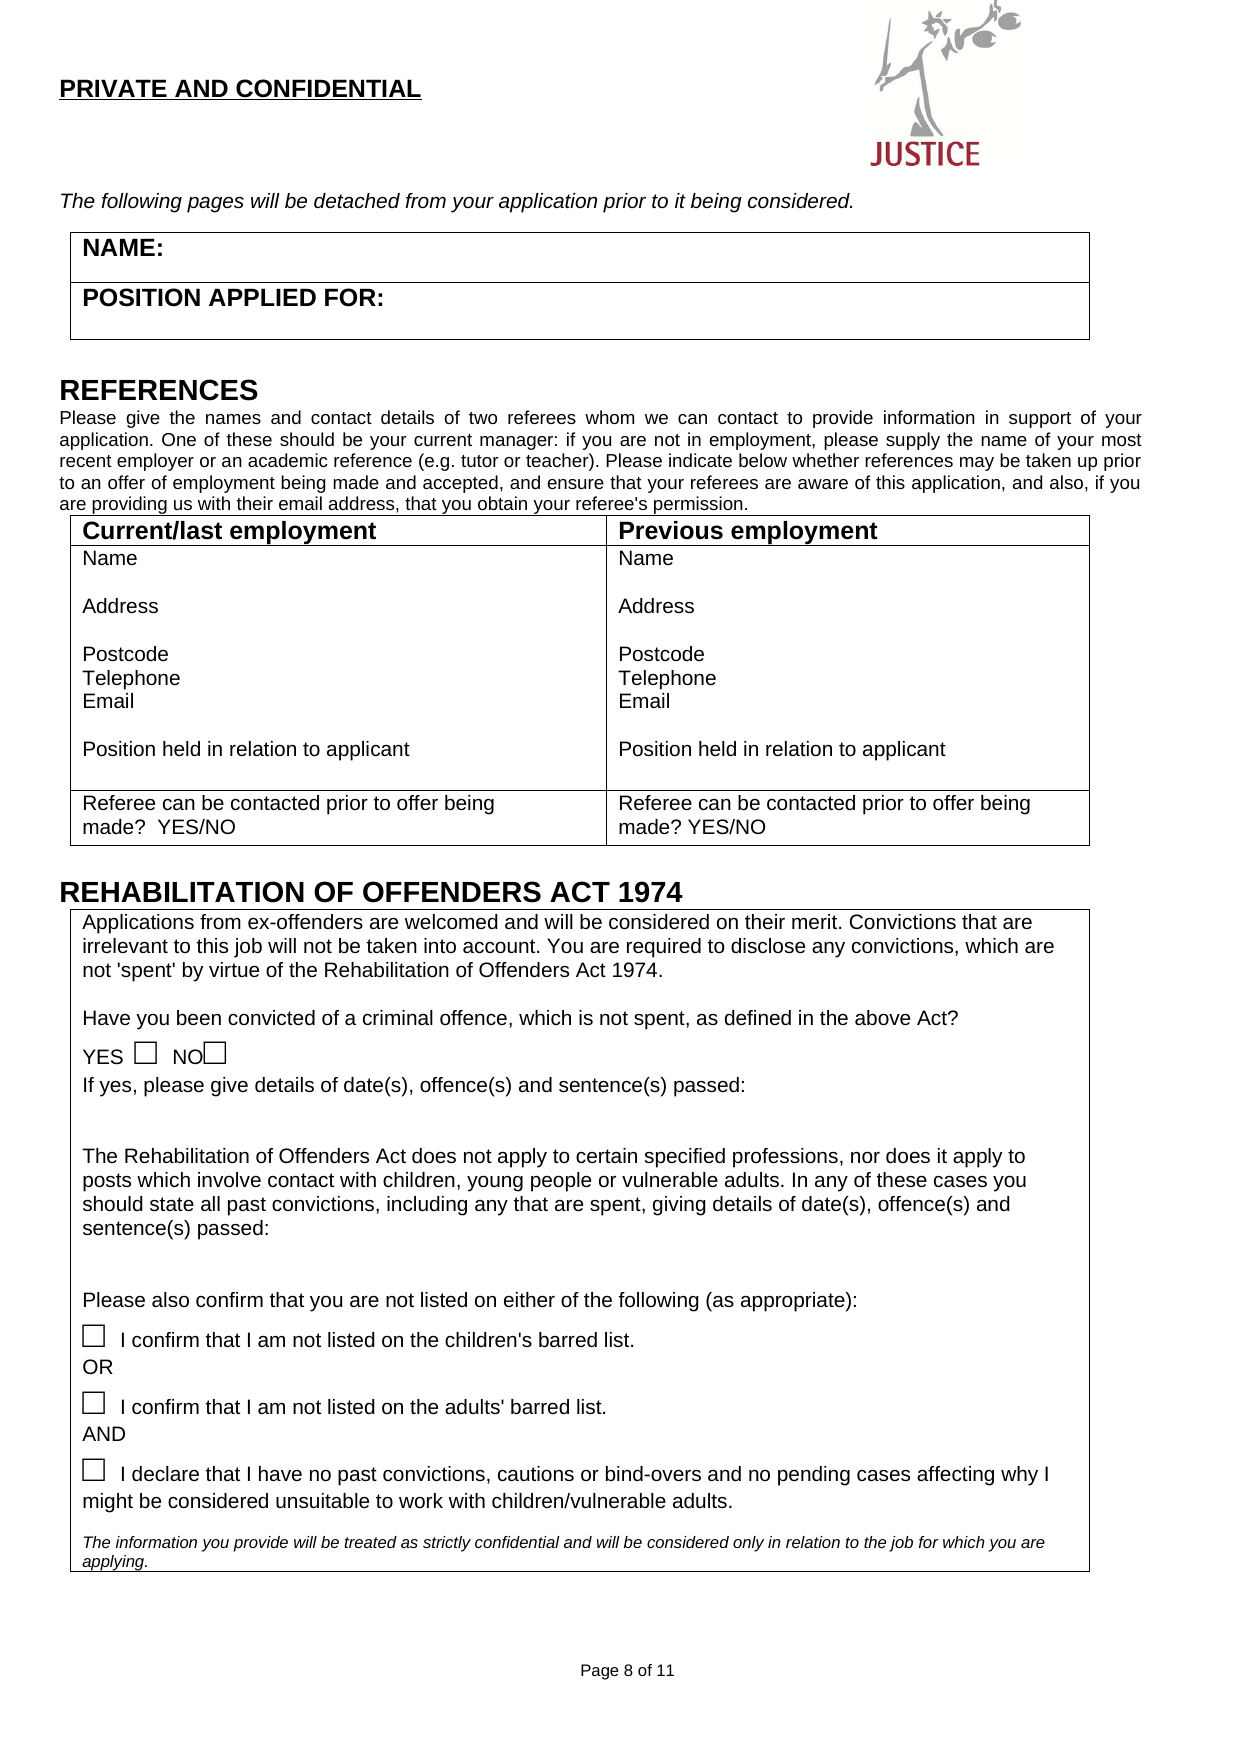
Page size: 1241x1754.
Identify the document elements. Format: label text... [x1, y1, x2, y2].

table_cell Name Address Postcode Telephone Email Position held in relation to applicant [607, 546, 1089, 790]
table_cell POSITION APPLIED FOR: [71, 283, 1089, 339]
table_cell Referee can be contacted prior to offer being made? YES/NO [71, 791, 606, 845]
table_cell Name Address Postcode Telephone Email Position held in relation to applicant [71, 546, 606, 790]
text Please give the names and contact details of two referees whom we can contact to provide information in support of your application. One of these should be your current manager: if you are not in employment, please supply the name of your most recent employer or an academic reference (e.g. tutor or teacher). Please indicate below whether references may be taken up prior to an offer of employment being made and accepted, and ensure that your referees are aware of this application, and also, if you are providing us with their email address, that you obtain your referee's permission. [59, 407, 1143, 515]
picture [870, 0, 1021, 166]
table_header Applications from ex-offenders are welcomed and will be considered on their merit. Convictions that are irrelevant to this job will not be taken into account. You are required to disclose any convictions, which are not 'spent' by virtue of the Rehabilitation of Offenders Act 1974. Have you been convicted of a criminal offence, which is not spent, as defined in the above Act? YES □ NO□ If yes, please give details of date(s), offence(s) and sentence(s) passed: The Rehabilitation of Offenders Act does not apply to certain specified professions, nor does it apply to posts which involve contact with children, young people or vulnerable adults. In any of these cases you should state all past convictions, including any that are spent, giving details of date(s), offence(s) and sentence(s) passed: Please also confirm that you are not listed on either of the following (as appropriate): □ I confirm that I am not listed on the children's barred list. OR □ I confirm that I am not listed on the adults' barred list. AND □ I declare that I have no past convictions, cautions or bind-overs and no pending cases affecting why I might be considered unsuitable to work with children/vulnerable adults. The information you provide will be treated as strictly confidential and will be considered only in relation to the job for which you are applying. [71, 910, 1089, 1571]
text REFERENCES [59, 373, 1092, 407]
text The following pages will be detached from your application prior to it being considered. [59, 189, 1092, 213]
table_header Previous employment [607, 516, 1089, 544]
text REHABILITATION OF OFFENDERS ACT 1974 [59, 875, 1092, 908]
table_header NAME: [71, 233, 1089, 282]
table_cell Referee can be contacted prior to offer being made? YES/NO [607, 791, 1089, 845]
table_header Current/last employment [71, 516, 606, 544]
